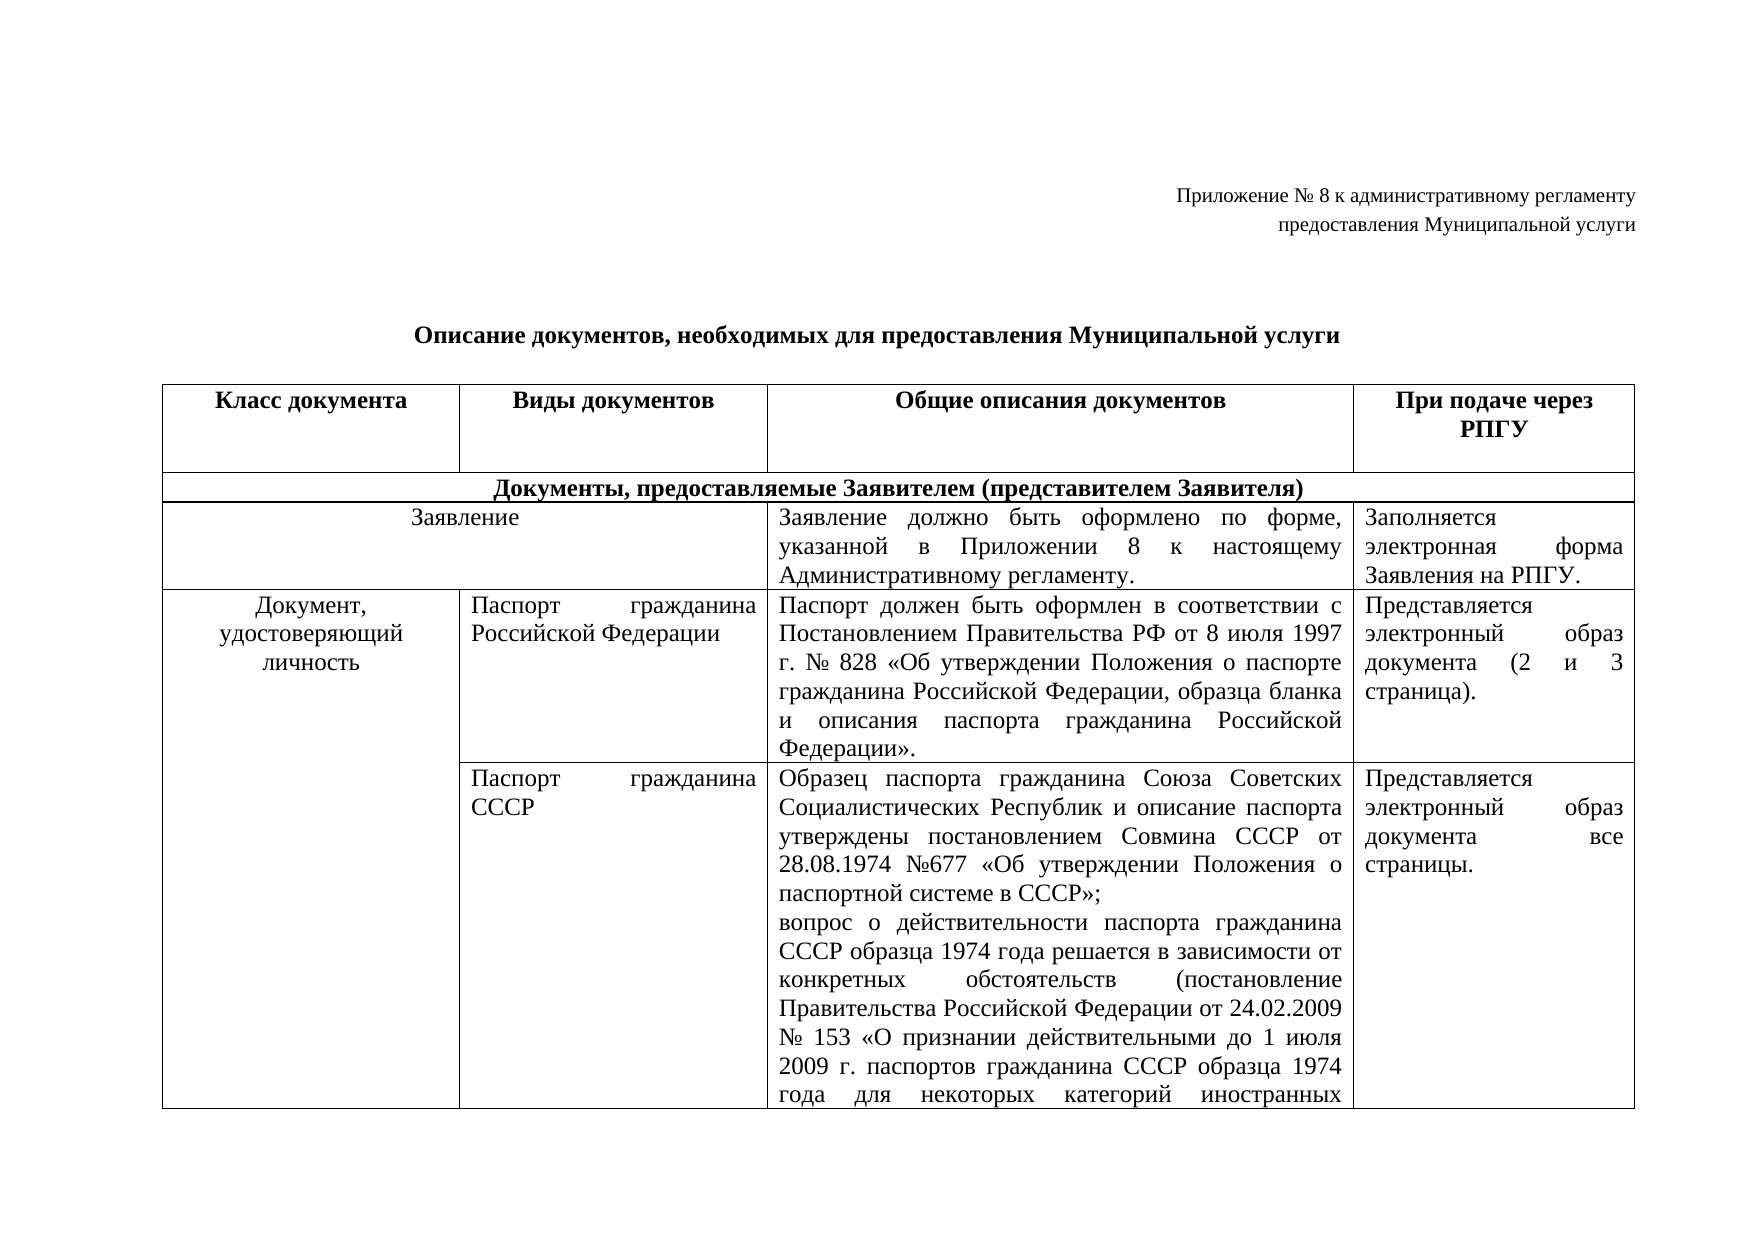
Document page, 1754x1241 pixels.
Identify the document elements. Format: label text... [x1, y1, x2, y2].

table_cell Документ, удостоверяющий личность [163, 590, 459, 1108]
table_header Виды документов [460, 385, 767, 472]
text Приложение № 8 к административному регламенту [118, 183, 1636, 207]
table_header Общие описания документов [768, 385, 1353, 472]
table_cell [768, 763, 1353, 1108]
text предоставления Муниципальной услуги [118, 212, 1636, 236]
subtitle Описание документов, необходимых для предоставления Муниципальной услуги [118, 321, 1636, 349]
table_cell Паспорт гражданина СССР [460, 763, 767, 1108]
table_cell Заявление [163, 503, 767, 589]
table_header При подаче через РПГУ [1354, 385, 1634, 472]
table_cell Паспорт должен быть оформлен в соответствии с Постановлением Правительства РФ от 8 июля 1997 г. № 828 «Об утверждении Положения о паспорте гражданина Российской Федерации, образца бланка и описания паспорта гражданина Российской Федерации». [768, 590, 1353, 762]
table_cell Представляется электронный образ документа (2 и 3 страница). [1354, 590, 1634, 762]
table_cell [1354, 763, 1634, 1108]
table_header Класс документа [163, 385, 459, 472]
table_cell Заполняется электронная форма Заявления на РПГУ. [1354, 503, 1634, 589]
table_cell Заявление должно быть оформлено по форме, указанной в Приложении 8 к настоящему Административному регламенту. [768, 503, 1353, 589]
table_cell Паспорт гражданина Российской Федерации [460, 590, 767, 762]
table_cell Документы, предоставляемые Заявителем (представителем Заявителя) [163, 473, 1634, 501]
